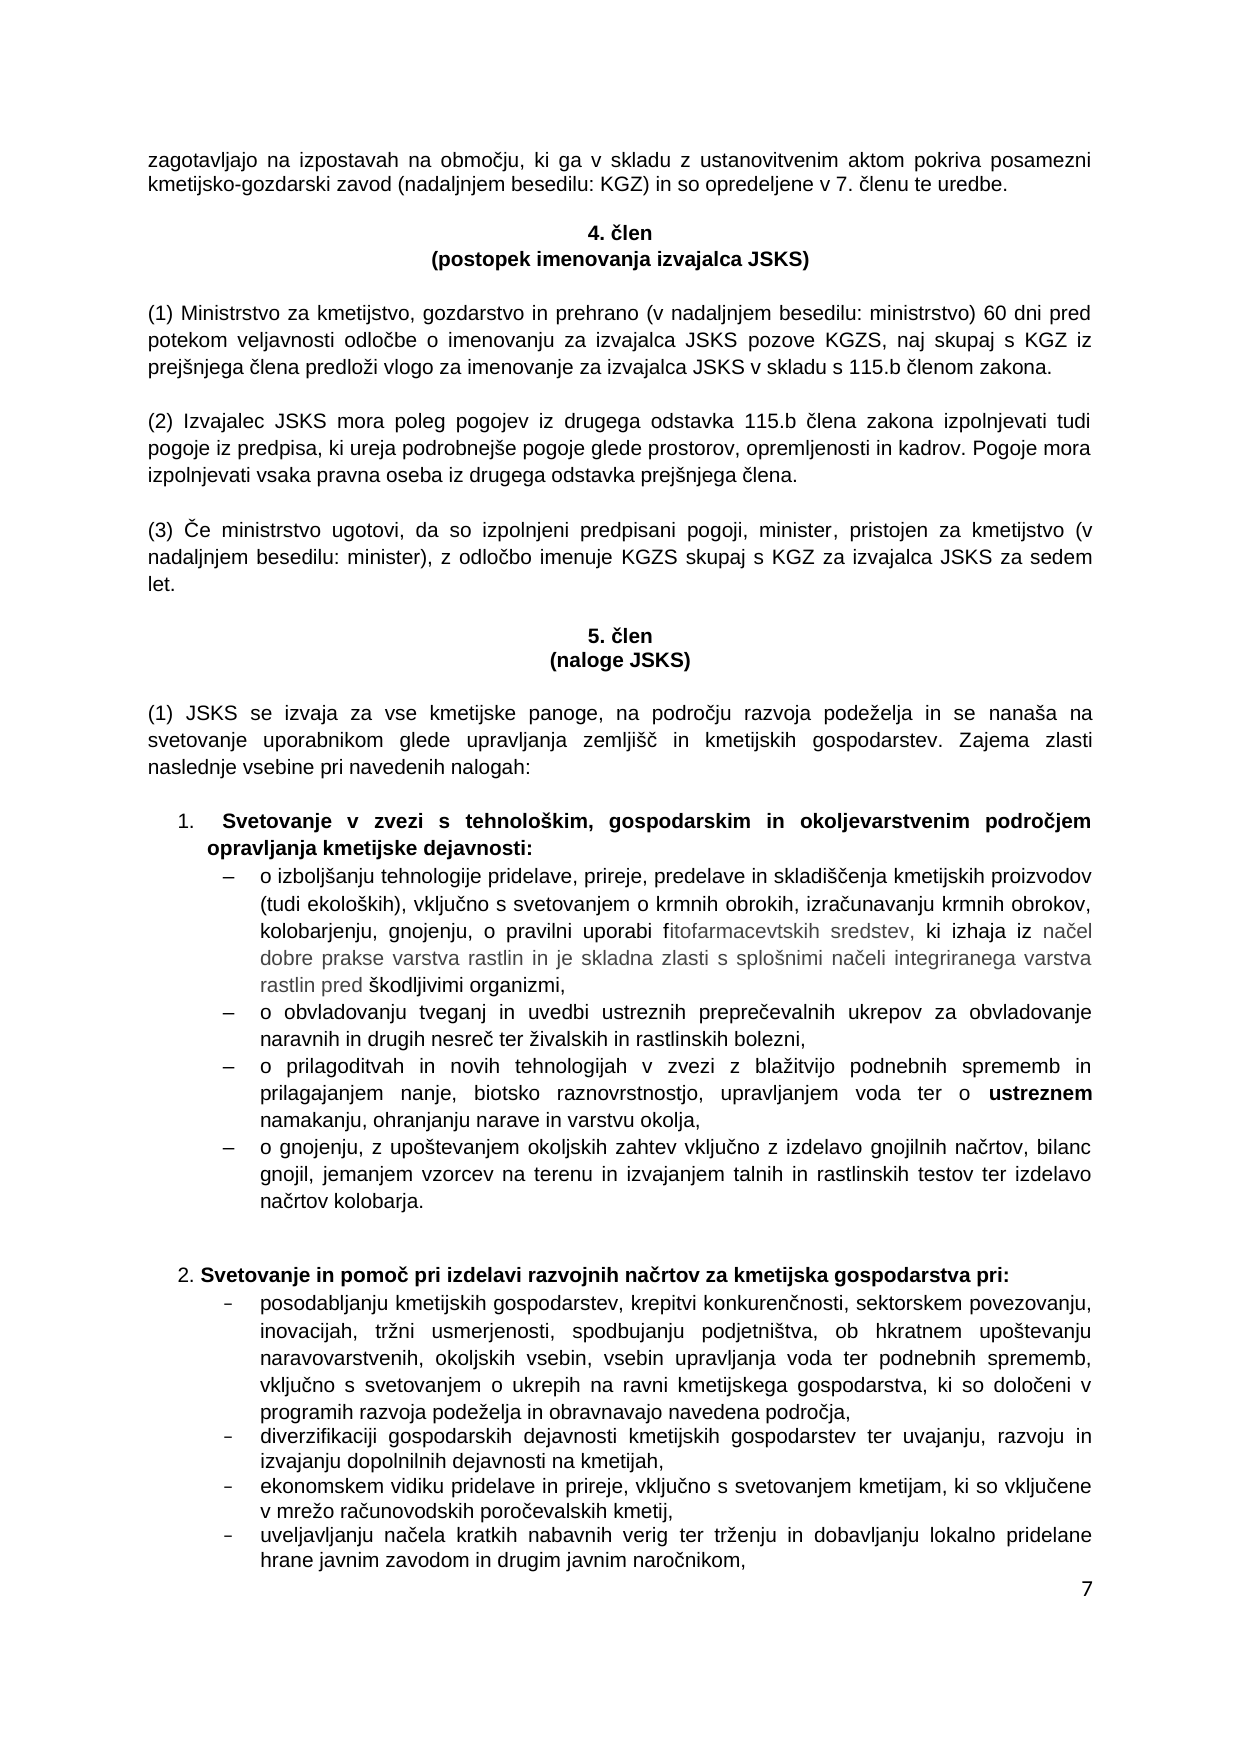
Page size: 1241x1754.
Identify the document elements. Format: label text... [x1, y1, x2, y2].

list diverzifikaciji gospodarskih dejavnosti kmetijskih gospodarstev ter uvajanju, razvoju in izvajanju dopolnilnih dejavnosti na kmetijah, [223, 1424, 1093, 1473]
list o gnojenju, z upoštevanjem okoljskih zahtev vključno z izdelavo gnojilnih načrtov, bilanc gnojil, jemanjem vzorcev na terenu in izvajanjem talnih in rastlinskih testov ter izdelavo načrtov kolobarja. [223, 1132, 1093, 1213]
text 5. člen [148, 624, 1093, 648]
text (3) Če ministrstvo ugotovi, da so izpolnjeni predpisani pogoji, minister, pristojen za kmetijstvo (v nadaljnjem besedilu: minister), z odločbo imenuje KGZS skupaj s KGZ za izvajalca JSKS za sedem let. [148, 515, 1093, 597]
list o izboljšanju tehnologije pridelave, prireje, predelave in skladiščenja kmetijskih proizvodov (tudi ekoloških), vključno s svetovanjem o krmnih obrokih, izračunavanju krmnih obrokov, kolobarjenju, gnojenju, o pravilni uporabi fitofarmacevtskih sredstev, ki izhaja iz načel dobre prakse varstva rastlin in je skladna zlasti s splošnimi načeli integriranega varstva rastlin pred škodljivimi organizmi, [223, 861, 1093, 997]
list posodabljanju kmetijskih gospodarstev, krepitvi konkurenčnosti, sektorskem povezovanju, inovacijah, tržni usmerjenosti, spodbujanju podjetništva, ob hkratnem upoštevanju naravovarstvenih, okoljskih vsebin, vsebin upravljanja voda ter podnebnih sprememb, vključno s svetovanjem o ukrepih na ravni kmetijskega gospodarstva, ki so določeni v programih razvoja podeželja in obravnavajo navedena področja, [223, 1288, 1093, 1424]
list ekonomskem vidiku pridelave in prireje, vključno s svetovanjem kmetijam, ki so vključene v mrežo računovodskih poročevalskih kmetij, [223, 1473, 1093, 1522]
text 4. člen [148, 221, 1093, 244]
list o obvladovanju tveganj in uvedbi ustreznih preprečevalnih ukrepov za obvladovanje naravnih in drugih nesreč ter živalskih in rastlinskih bolezni, [223, 997, 1093, 1051]
text (1) JSKS se izvaja za vse kmetijske panoge, na področju razvoja podeželja in se nanaša na svetovanje uporabnikom glede upravljanja zemljišč in kmetijskih gospodarstev. Zajema zlasti naslednje vsebine pri navedenih nalogah: [148, 699, 1093, 780]
text (2) Izvajalec JSKS mora poleg pogojev iz drugega odstavka 115.b člena zakona izpolnjevati tudi pogoje iz predpisa, ki ureja podrobnejše pogoje glede prostorov, opremljenosti in kadrov. Pogoje mora izpolnjevati vsaka pravna oseba iz drugega odstavka prejšnjega člena. [148, 407, 1093, 488]
text (postopek imenovanja izvajalca JSKS) [148, 244, 1093, 272]
list uveljavljanju načela kratkih nabavnih verig ter trženju in dobavljanju lokalno pridelane hrane javnim zavodom in drugim javnim naročnikom, [223, 1522, 1093, 1572]
list o prilagoditvah in novih tehnologijah v zvezi z blažitvijo podnebnih sprememb in prilagajanjem nanje, biotsko raznovrstnostjo, upravljanjem voda ter o ustreznem namakanju, ohranjanju narave in varstvu okolja, [223, 1051, 1093, 1132]
text 2. Svetovanje in pomoč pri izdelavi razvojnih načrtov za kmetijska gospodarstva pri: [177, 1261, 1093, 1288]
text (naloge JSKS) [148, 648, 1093, 672]
text (1) Ministrstvo za kmetijstvo, gozdarstvo in prehrano (v nadaljnjem besedilu: ministrstvo) 60 dni pred potekom veljavnosti odločbe o imenovanju za izvajalca JSKS pozove KGZS, naj skupaj s KGZ iz prejšnjega člena predloži vlogo za imenovanje za izvajalca JSKS v skladu s 115.b členom zakona. [148, 299, 1093, 380]
list Svetovanje v zvezi s tehnološkim, gospodarskim in okoljevarstvenim področjem opravljanja kmetijske dejavnosti: [177, 807, 1093, 861]
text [148, 148, 1093, 196]
